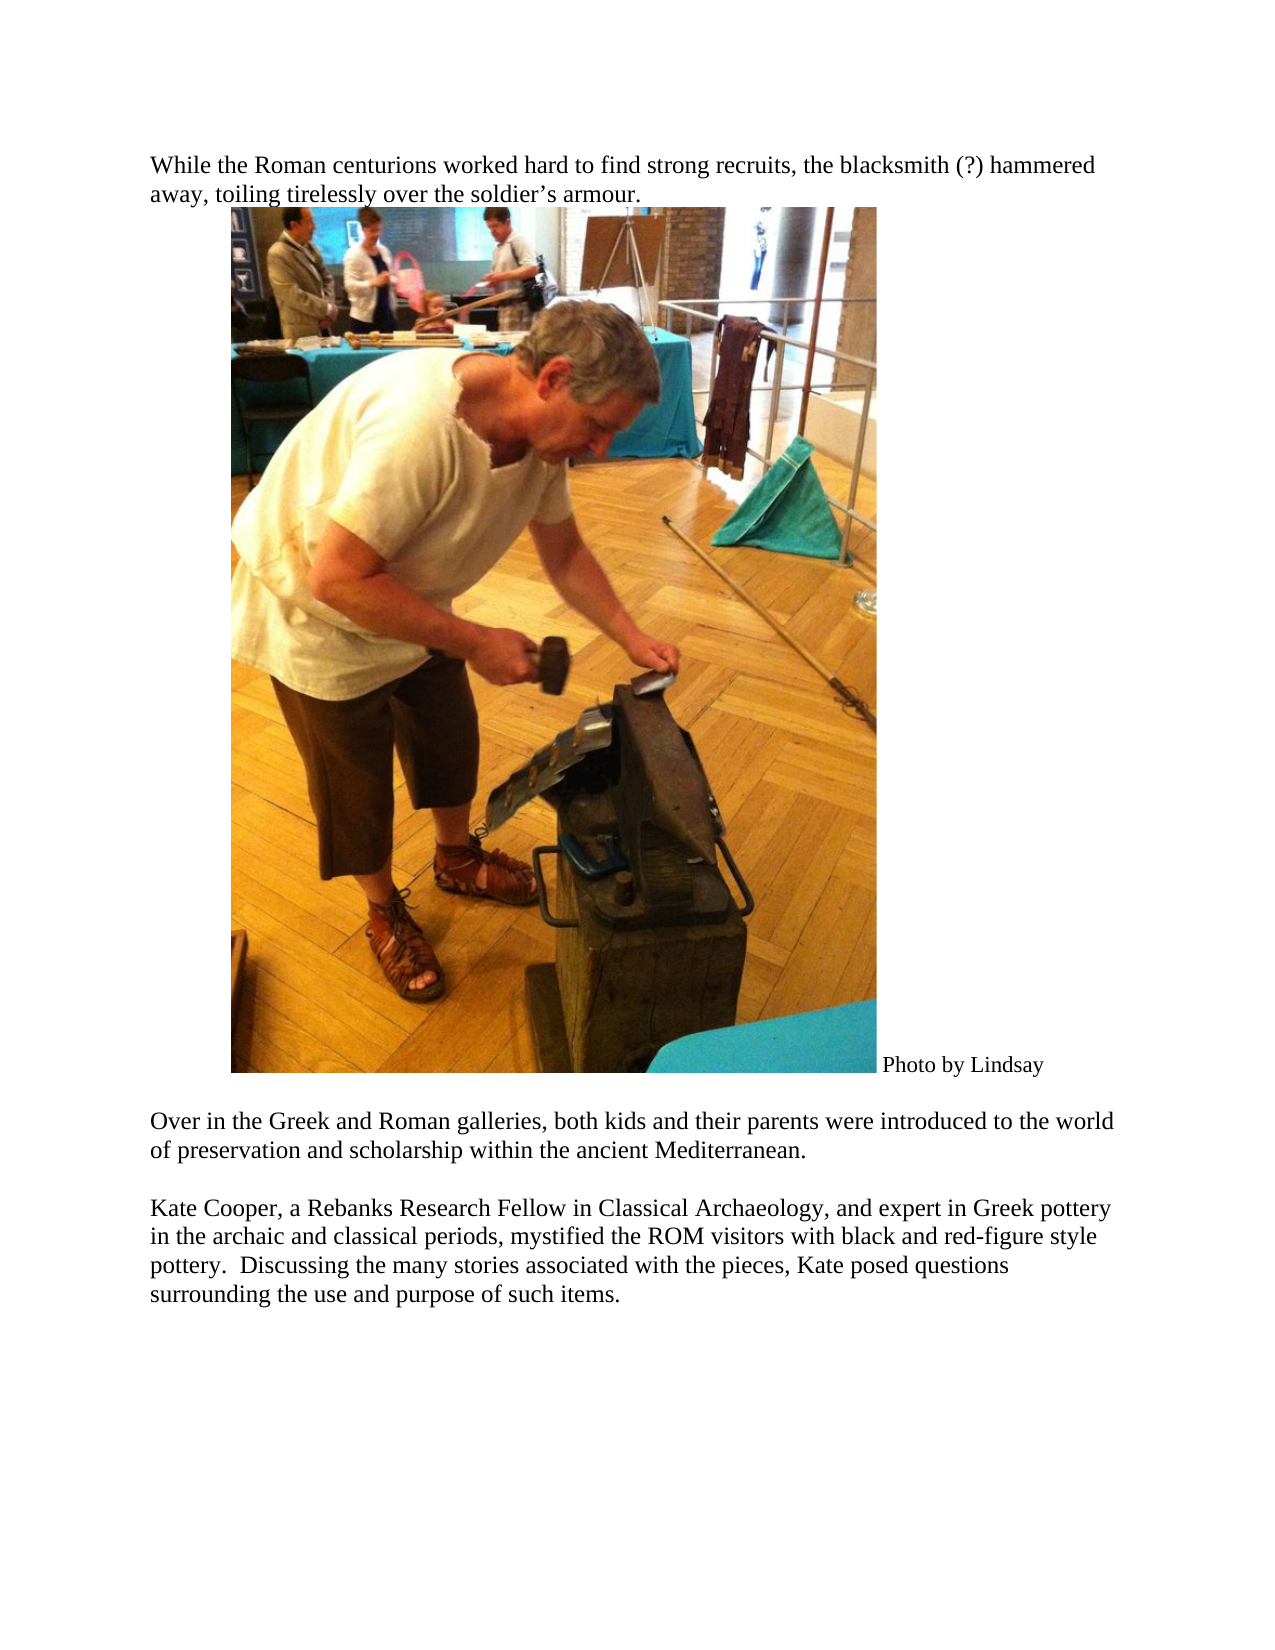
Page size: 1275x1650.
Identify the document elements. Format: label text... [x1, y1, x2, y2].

text Over in the Greek and Roman galleries, both kids and their parents were introduced to the world of preservation and scholarship within the ancient Mediterranean. [150, 1106, 1125, 1164]
text Kate Cooper, a Rebanks Research Fellow in Classical Archaeology, and expert in Greek pottery in the archaic and classical periods, mystified the ROM visitors with black and red-figure style pottery. Discussing the many stories associated with the pieces, Kate posed questions surrounding the use and purpose of such items. [150, 1193, 1125, 1308]
picture [231, 207, 877, 1073]
text While the Roman centurions worked hard to find strong recruits, the blacksmith (?) hammered away, toiling tirelessly over the soldier’s armour. [150, 150, 1125, 207]
